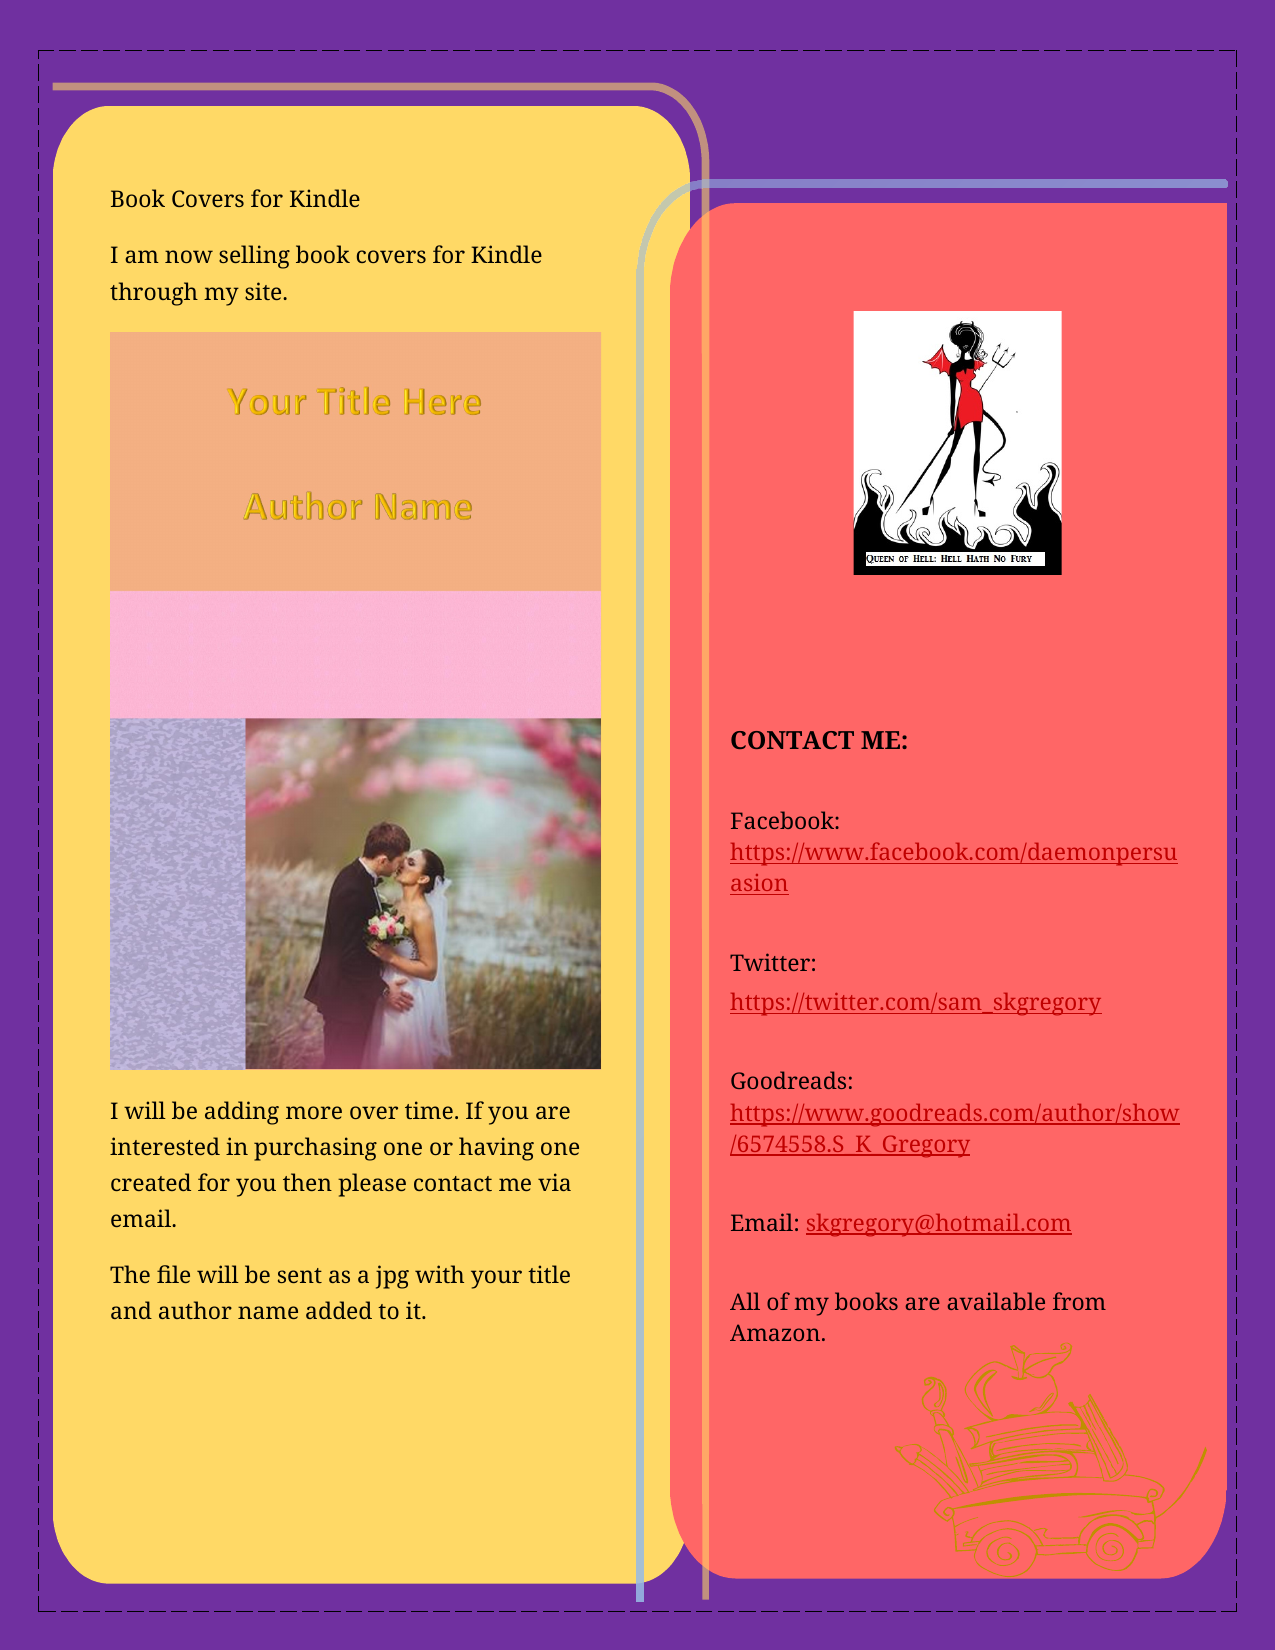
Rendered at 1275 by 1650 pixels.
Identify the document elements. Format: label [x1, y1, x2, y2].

picture [853, 311, 1062, 575]
picture [110, 332, 602, 1070]
